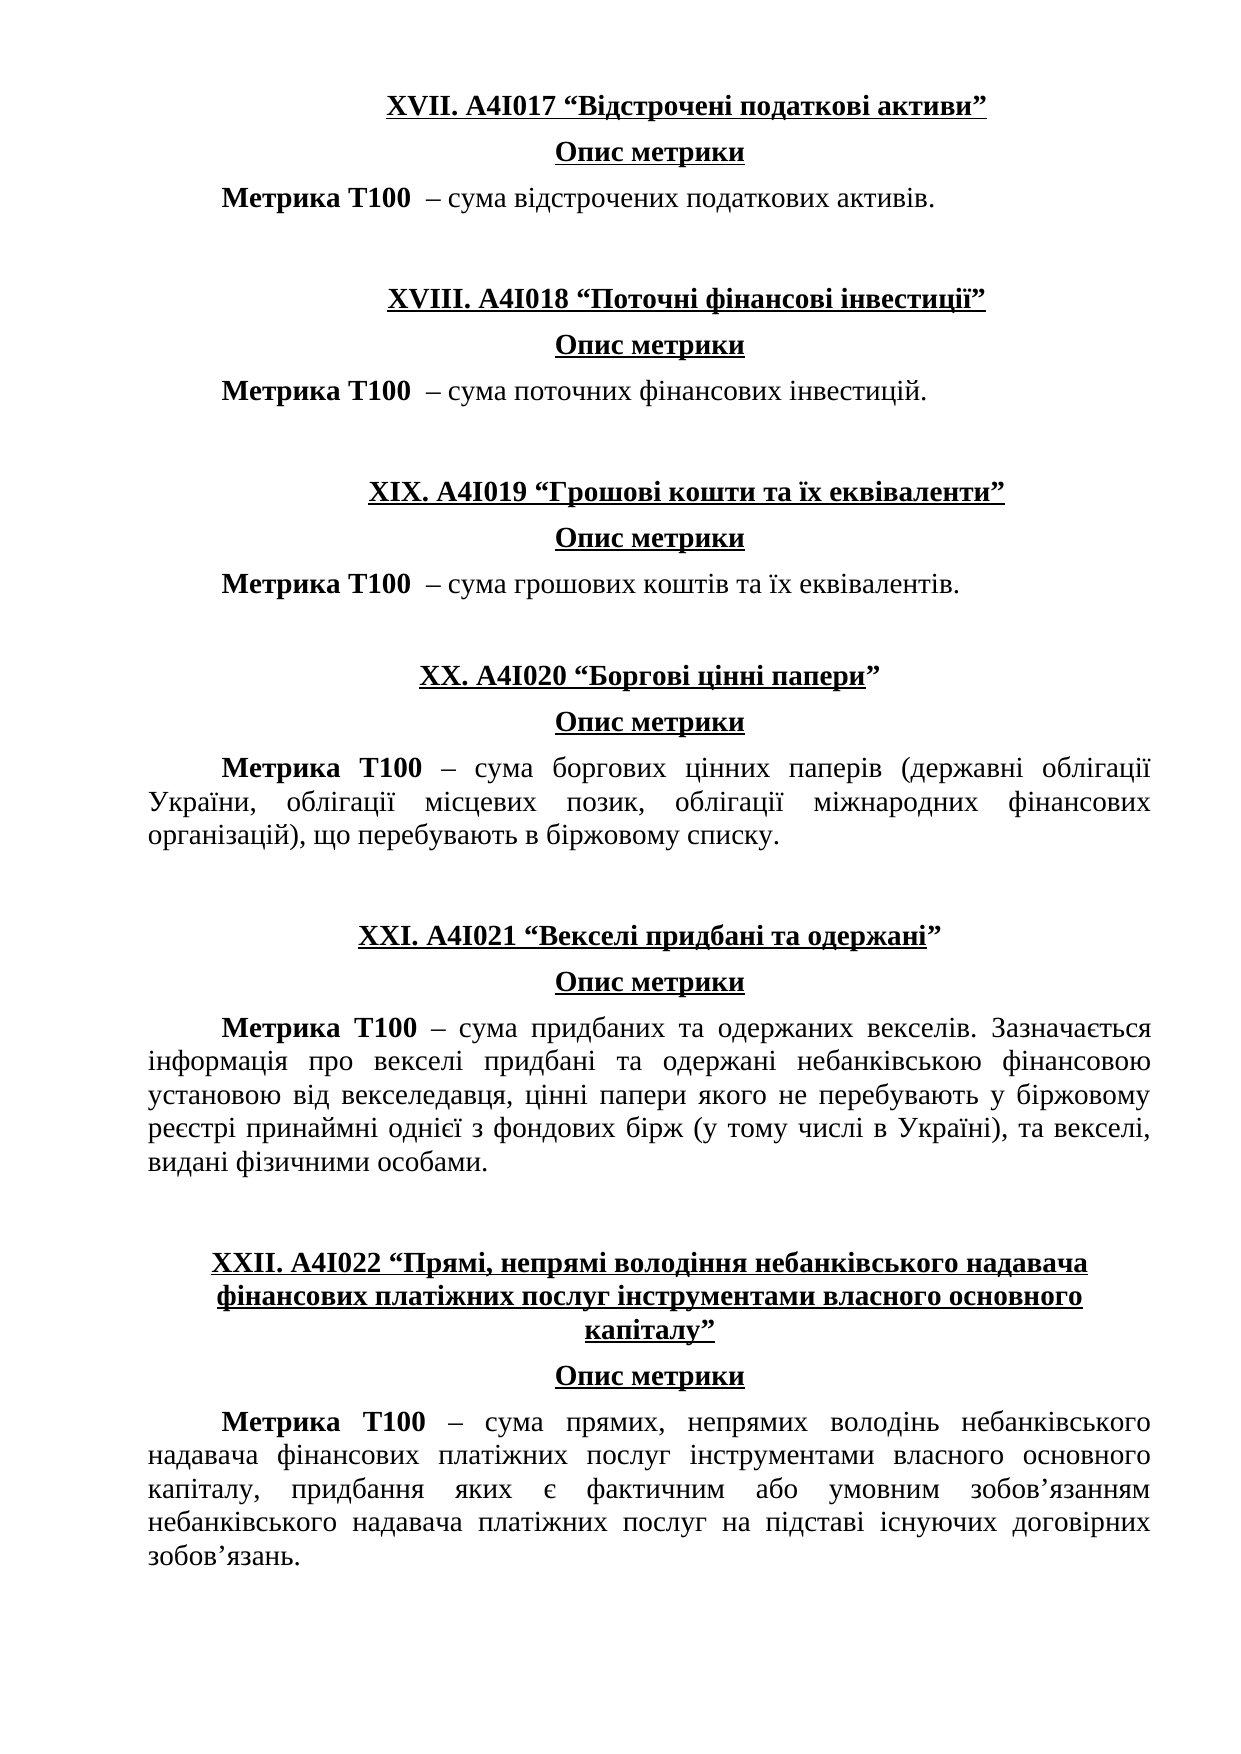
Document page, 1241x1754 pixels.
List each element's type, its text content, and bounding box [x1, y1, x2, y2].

text Опис метрики [148, 134, 1152, 168]
text Опис метрики [148, 520, 1152, 553]
text Метрика T100 – сума боргових цінних паперів (державні облігації України, облігації місцевих позик, облігації міжнародних фінансових організацій), що перебувають в біржовому списку. [148, 750, 1152, 851]
text Метрика T100 – сума поточних фінансових інвестицій. [148, 373, 1152, 407]
text Метрика T100 – сума грошових коштів та їх еквівалентів. [148, 566, 1152, 599]
text Опис метрики [148, 964, 1152, 997]
text XXІ. A4I021 “Векселі придбані та одержані” [148, 918, 1152, 951]
text XVII. A4I017 “Відстрочені податкові активи” [148, 88, 1152, 122]
text Опис метрики [148, 1358, 1152, 1391]
text Опис метрики [148, 327, 1152, 361]
text Метрика T100 – сума прямих, непрямих володінь небанківського надавача фінансових платіжних послуг інструментами власного основного капіталу, придбання яких є фактичним або умовним зобов’язанням небанківського надавача платіжних послуг на підставі існуючих договірних зобов’язань. [148, 1404, 1152, 1572]
text Опис метрики [148, 704, 1152, 738]
text XX. A4I020 “Боргові цінні папери” [148, 658, 1152, 692]
text Метрика T100 – сума відстрочених податкових активів. [148, 181, 1152, 214]
text XVIII. A4I018 “Поточні фінансові інвестиції” [148, 281, 1152, 315]
text Метрика T100 – сума придбаних та одержаних векселів. Зазначається інформація про векселі придбані та одержані небанківською фінансовою установою від векселедавця, цінні папери якого не перебувають у біржовому реєстрі принаймні однієї з фондових бірж (у тому числі в Україні), та векселі, видані фізичними особами. [148, 1010, 1152, 1178]
text XIX. A4I019 “Грошові кошти та їх еквіваленти” [148, 474, 1152, 507]
text XXІІ. A4I022 “Прямі, непрямі володіння небанківського надавача фінансових платіжних послуг інструментами власного основного капіталу” [148, 1245, 1152, 1345]
